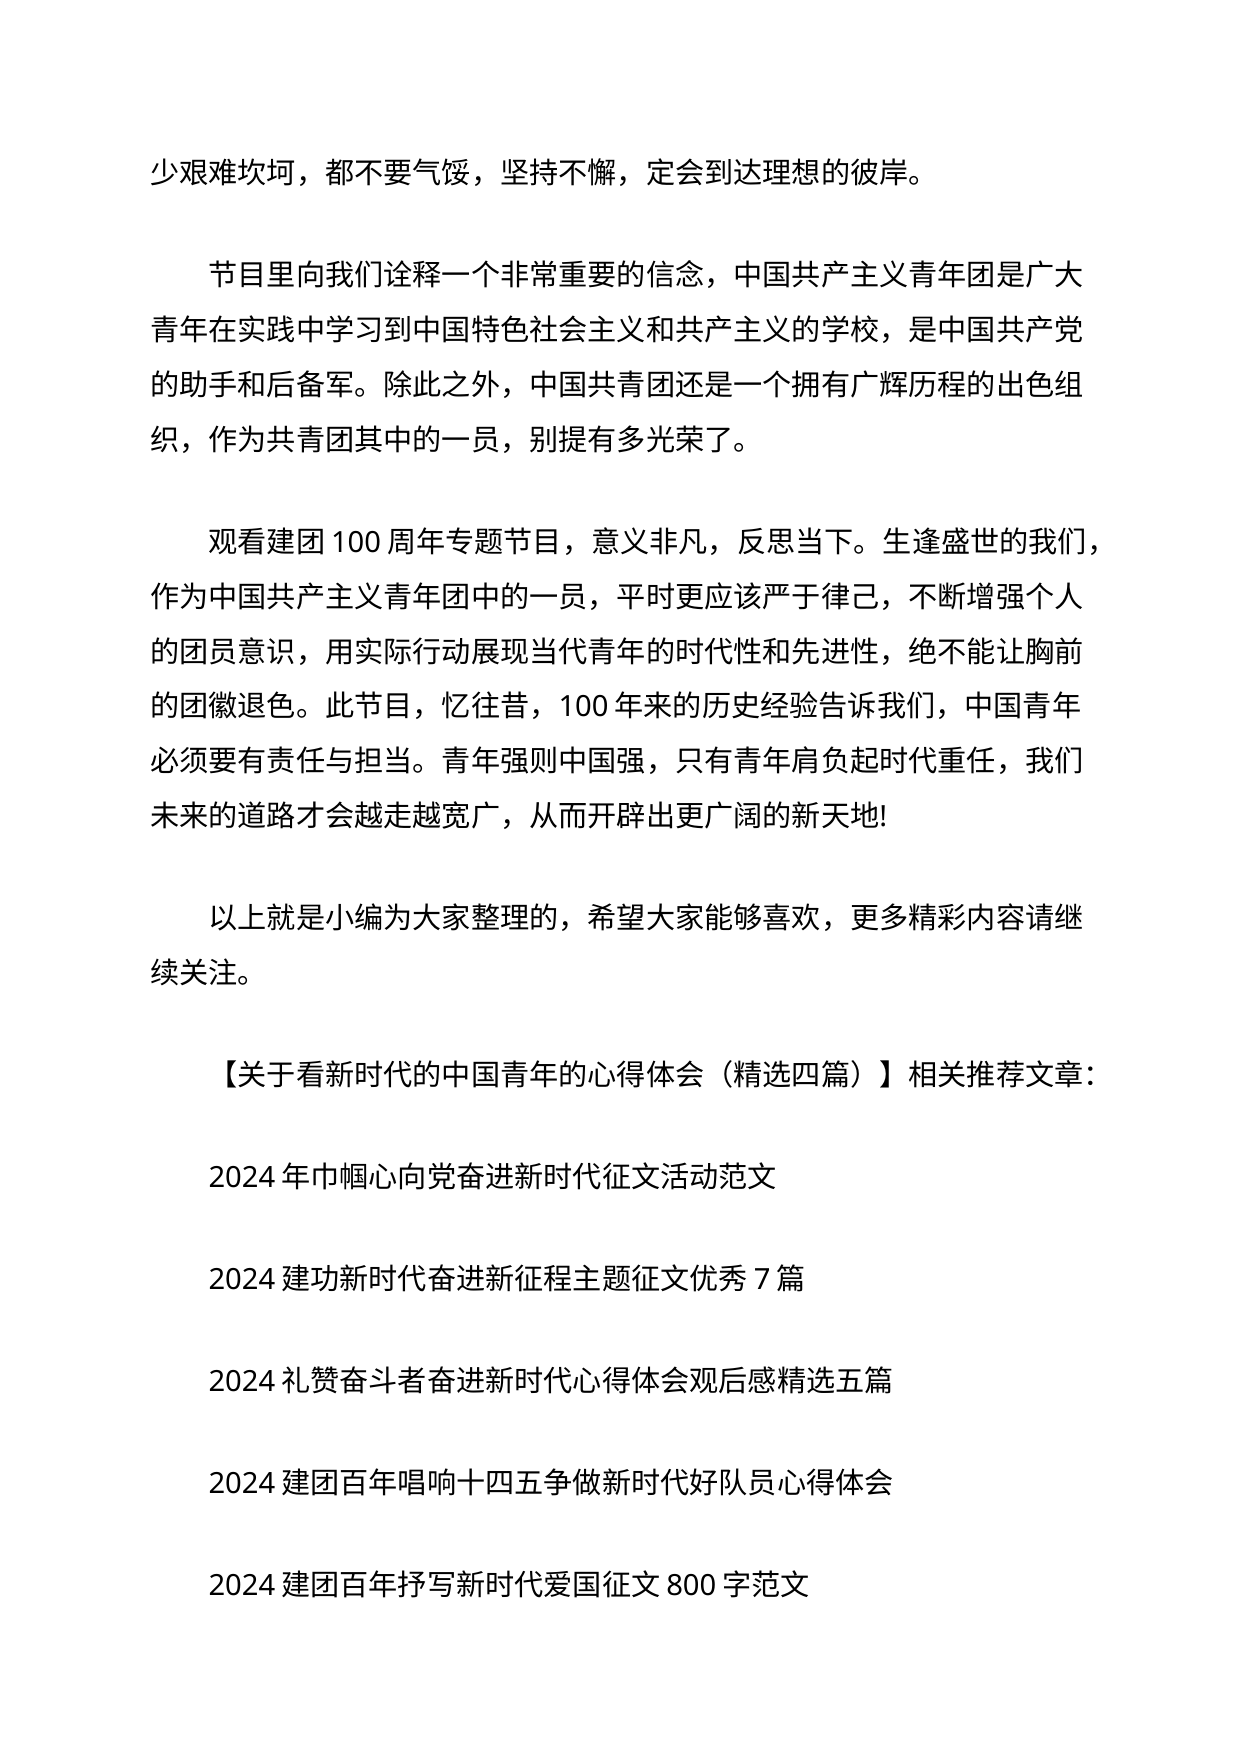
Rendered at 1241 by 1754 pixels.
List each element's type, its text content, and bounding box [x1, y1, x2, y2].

text 2024建团百年唱响十四五争做新时代好队员心得体会 [150, 1459, 1090, 1502]
text 2024礼赞奋斗者奋进新时代心得体会观后感精选五篇 [150, 1357, 1090, 1400]
text 2024年巾帼心向党奋进新时代征文活动范文 [150, 1153, 1090, 1196]
text 以上就是小编为大家整理的，希望大家能够喜欢，更多精彩内容请继续关注。 [150, 895, 1090, 992]
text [150, 150, 1090, 192]
text 观看建团100周年专题节目，意义非凡，反思当下。生逢盛世的我们，作为中国共产主义青年团中的一员，平时更应该严于律己，不断增强个人的团员意识，用实际行动展现当代青年的时代性和先进性，绝不能让胸前的团徽退色。此节目，忆往昔，100年来的历史经验告诉我们，中国青年必须要有责任与担当。青年强则中国强，只有青年肩负起时代重任，我们未来的道路才会越走越宽广，从而开辟出更广阔的新天地! [150, 518, 1090, 835]
text 2024建功新时代奋进新征程主题征文优秀7篇 [150, 1255, 1090, 1298]
text 节目里向我们诠释一个非常重要的信念，中国共产主义青年团是广大青年在实践中学习到中国特色社会主义和共产主义的学校，是中国共产党的助手和后备军。除此之外，中国共青团还是一个拥有广辉历程的出色组织，作为共青团其中的一员，别提有多光荣了。 [150, 252, 1090, 459]
text 2024建团百年抒写新时代爱国征文800字范文 [150, 1561, 1090, 1604]
text 【关于看新时代的中国青年的心得体会（精选四篇）】相关推荐文章： [150, 1052, 1090, 1094]
